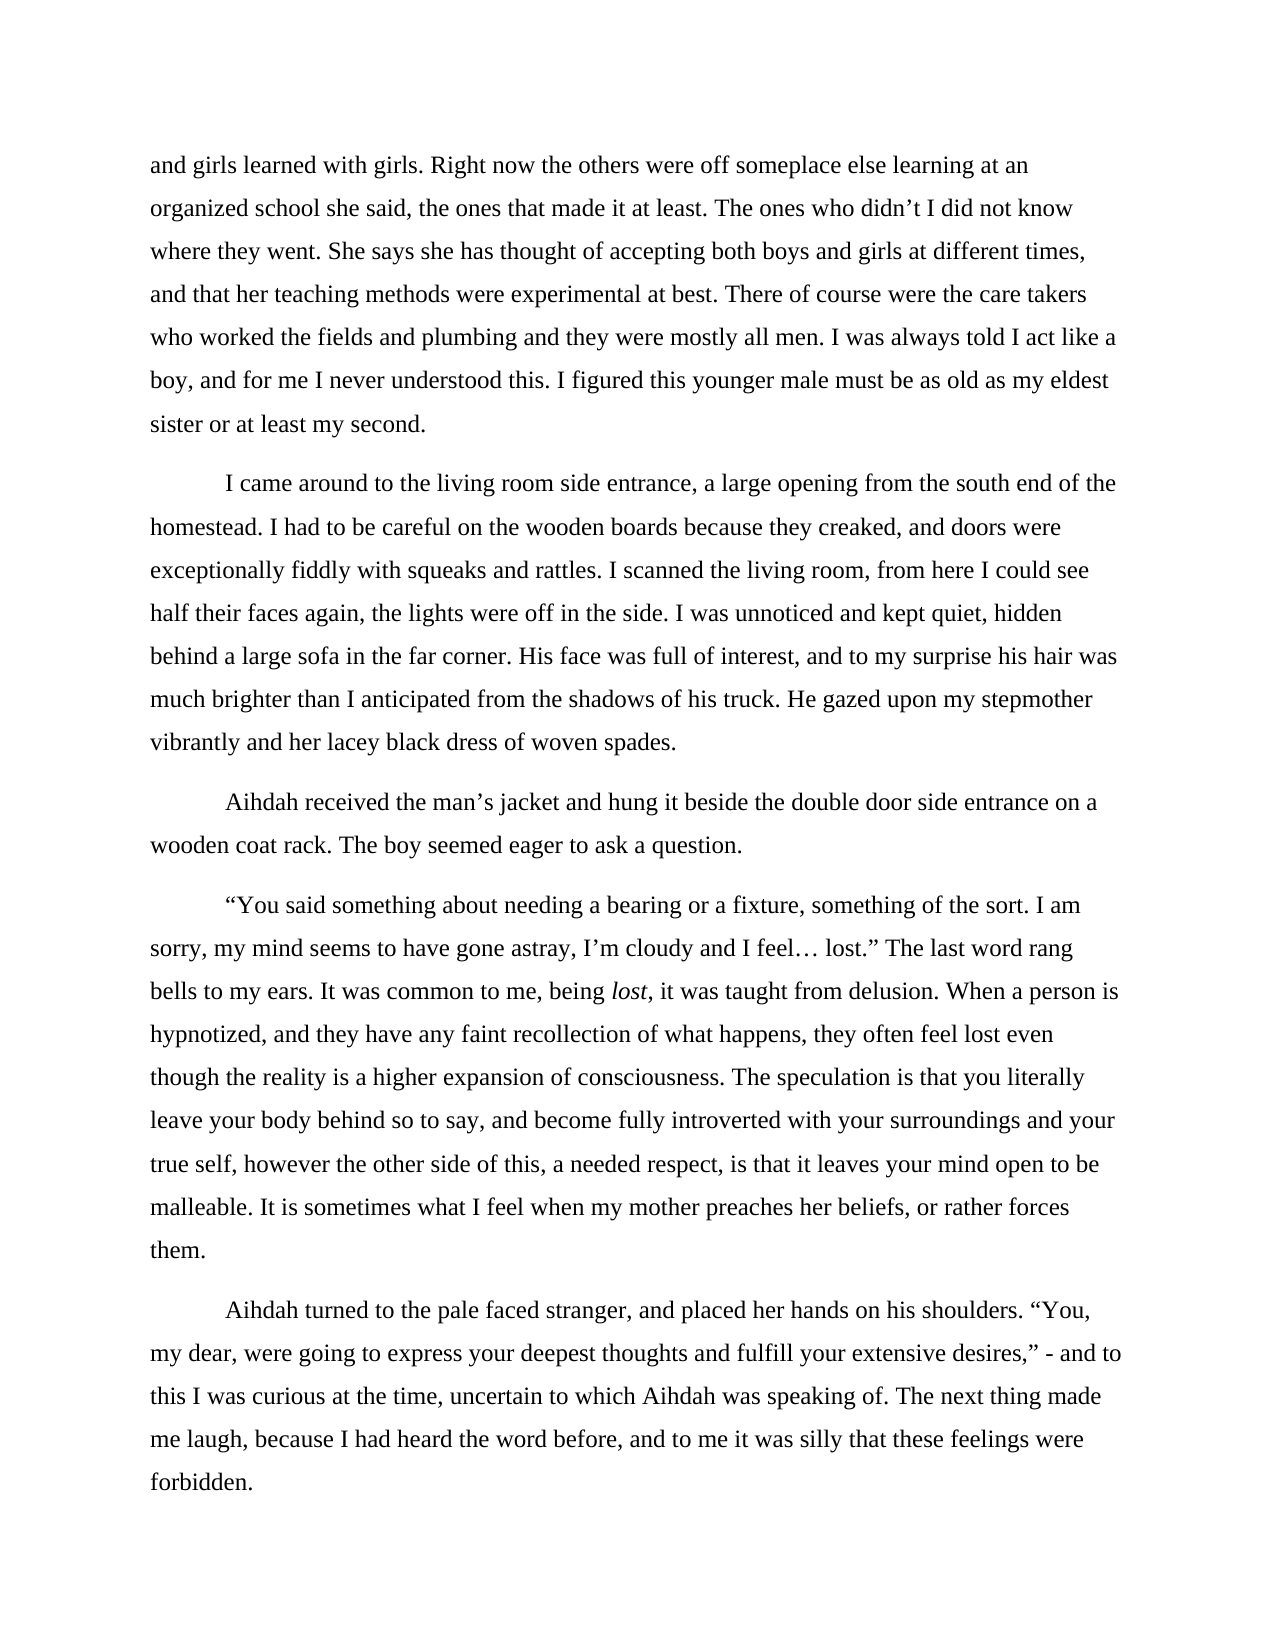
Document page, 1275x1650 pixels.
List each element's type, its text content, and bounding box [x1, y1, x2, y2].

text “You said something about needing a bearing or a fixture, something of the sort. I am sorry, my mind seems to have gone astray, I’m cloudy and I feel… lost.” The last word rang bells to my ears. It was common to me, being lost, it was taught from delusion. When a person is hypnotized, and they have any faint recollection of what happens, they often feel lost even though the reality is a higher expansion of consciousness. The speculation is that you literally leave your body behind so to say, and become fully introverted with your surroundings and your true self, however the other side of this, a needed respect, is that it leaves your mind open to be malleable. It is sometimes what I feel when my mother preaches her beliefs, or rather forces them. [150, 890, 1125, 1264]
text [150, 150, 1125, 437]
text I came around to the living room side entrance, a large opening from the south end of the homestead. I had to be careful on the wooden boards because they creaked, and doors were exceptionally fiddly with squeaks and rattles. I scanned the living room, from here I could see half their faces again, the lights were off in the side. I was unnoticed and kept quiet, hidden behind a large sofa in the far corner. His face was full of interest, and to my surprise his hair was much brighter than I anticipated from the shadows of his truck. He gazed upon my stepmother vibrantly and her lacey black dress of woven spades. [150, 468, 1125, 756]
text Aihdah received the man’s jacket and hung it beside the double door side entrance on a wooden coat rack. The boy seemed eager to ask a question. [150, 787, 1125, 859]
text Aihdah turned to the pale faced stranger, and placed her hands on his shoulders. “You, my dear, were going to express your deepest thoughts and fulfill your extensive desires,” - and to this I was curious at the time, uncertain to which Aihdah was speaking of. The next thing made me laugh, because I had heard the word before, and to me it was silly that these feelings were forbidden. [150, 1295, 1125, 1496]
